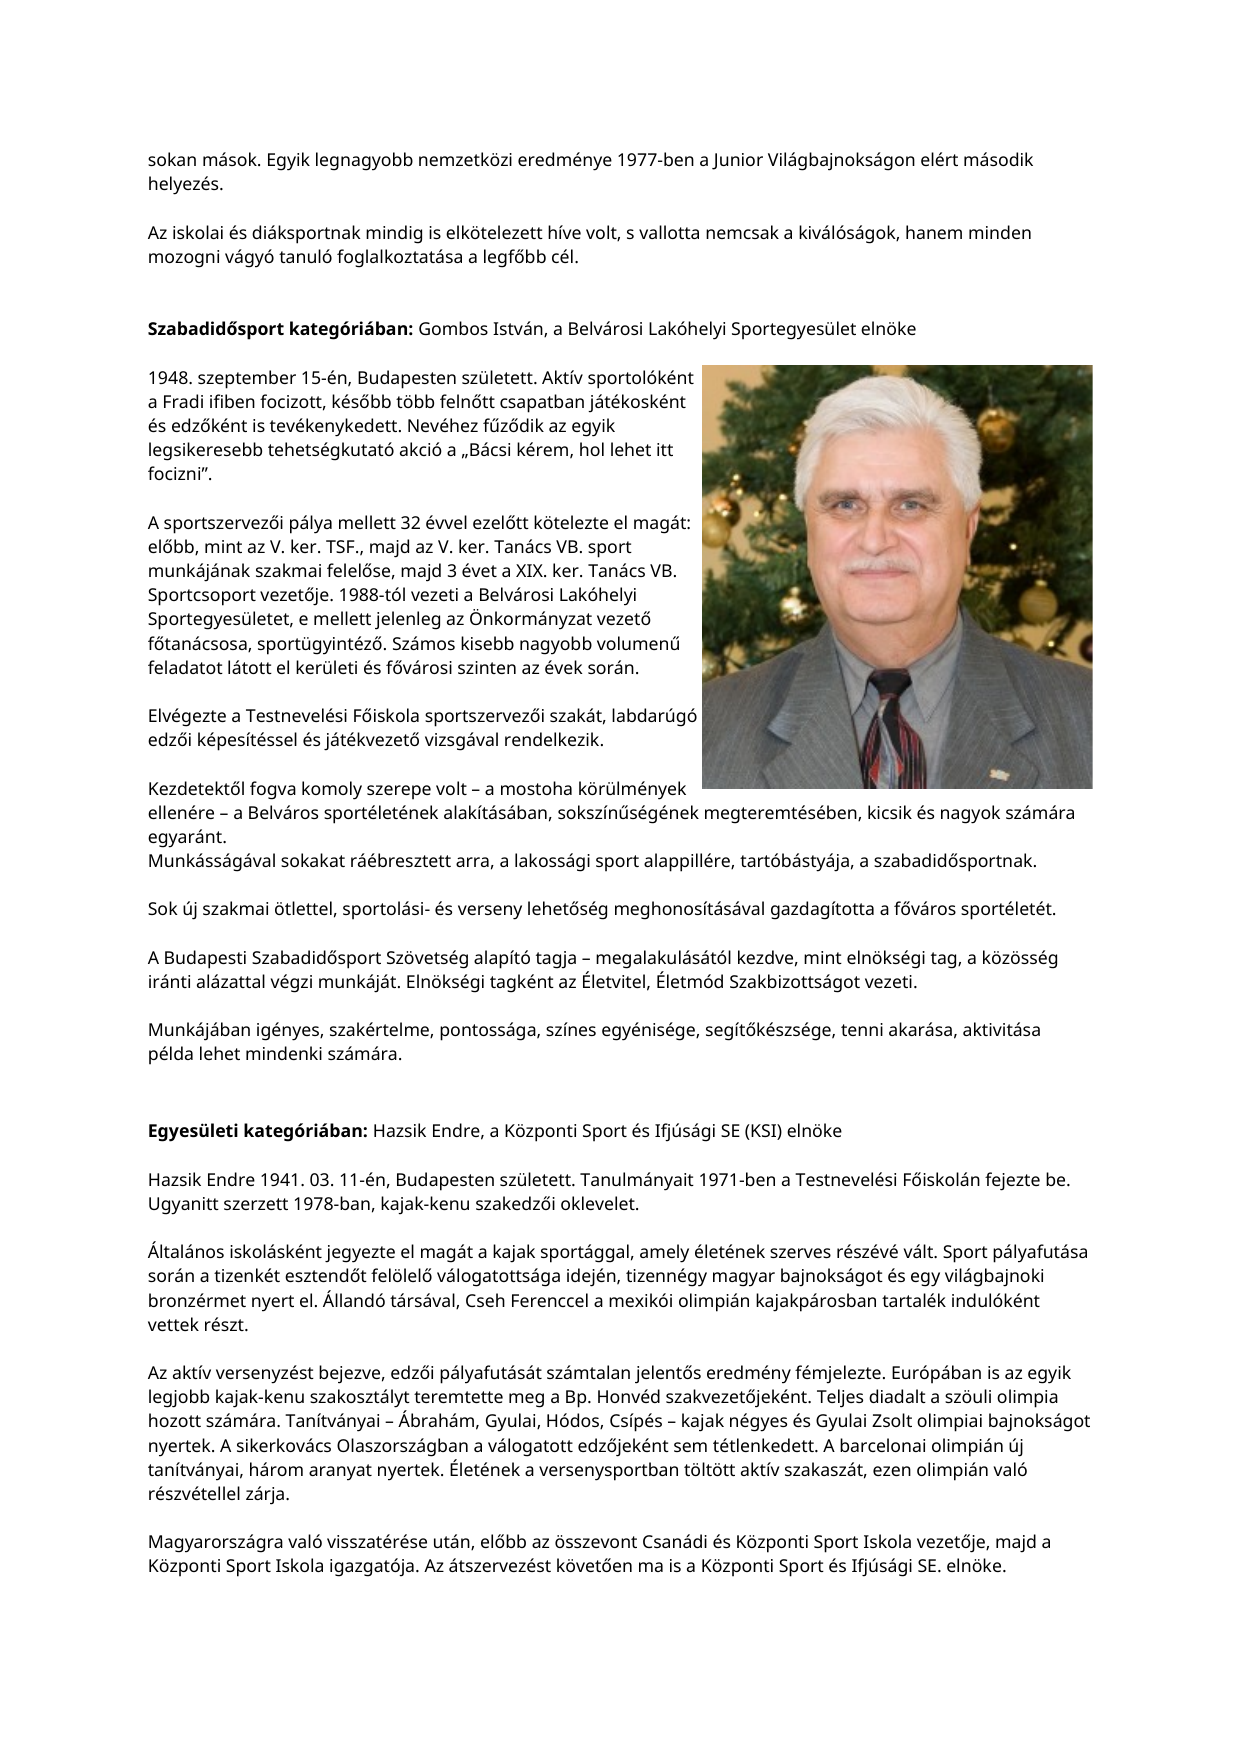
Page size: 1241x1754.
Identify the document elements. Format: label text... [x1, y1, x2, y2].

text A sportszervezői pálya mellett 32 évvel ezelőtt kötelezte el magát: előbb, mint az V. ker. TSF., majd az V. ker. Tanács VB. sport munkájának szakmai felelőse, majd 3 évet a XIX. ker. Tanács VB. Sportcsoport vezetője. 1988-tól vezeti a Belvárosi Lakóhelyi Sportegyesületet, e mellett jelenleg az Önkormányzat vezető főtanácsosa, sportügyintéző. Számos kisebb nagyobb volumenű feladatot látott el kerületi és fővárosi szinten az évek során. [148, 510, 702, 679]
text Kezdetektől fogva komoly szerepe volt – a mostoha körülmények ellenére – a Belváros sportéletének alakításában, sokszínűségének megteremtésében, kicsik és nagyok számára egyaránt. [148, 776, 1093, 848]
text Munkájában igényes, szakértelme, pontossága, színes egyénisége, segítőkészsége, tenni akarása, aktivitása példa lehet mindenki számára. [148, 1018, 1093, 1066]
text Munkásságával sokakat ráébresztett arra, a lakossági sport alappillére, tartóbástyája, a szabadidősportnak. [148, 848, 1093, 873]
picture [702, 365, 1093, 789]
text Egyesületi kategóriában: Hazsik Endre, a Központi Sport és Ifjúsági SE (KSI) elnöke [148, 1119, 1093, 1143]
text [148, 148, 1093, 196]
text Sok új szakmai ötlettel, sportolási- és verseny lehetőség meghonosításával gazdagította a főváros sportéletét. [148, 897, 1093, 921]
text Szabadidősport kategóriában: Gombos István, a Belvárosi Lakóhelyi Sportegyesület elnöke [148, 317, 1093, 341]
text Általános iskolásként jegyezte el magát a kajak sportággal, amely életének szerves részévé vált. Sport pályafutása során a tizenkét esztendőt felölelő válogatottsága idején, tizennégy magyar bajnokságot és egy világbajnoki bronzérmet nyert el. Állandó társával, Cseh Ferenccel a mexikói olimpián kajakpárosban tartalék indulóként vettek részt. [148, 1240, 1093, 1336]
text 1948. szeptember 15-én, Budapesten született. Aktív sportolóként a Fradi ifiben focizott, később több felnőtt csapatban játékosként és edzőként is tevékenykedett. Nevéhez fűződik az egyik legsikeresebb tehetségkutató akció a „Bácsi kérem, hol lehet itt focizni”. [148, 365, 702, 486]
text A Budapesti Szabadidősport Szövetség alapító tagja – megalakulásától kezdve, mint elnökségi tag, a közösség iránti alázattal végzi munkáját. Elnökségi tagként az Életvitel, Életmód Szakbizottságot vezeti. [148, 945, 1093, 993]
text Elvégezte a Testnevelési Főiskola sportszervezői szakát, labdarúgó edzői képesítéssel és játékvezető vizsgával rendelkezik. [148, 703, 702, 752]
text Az iskolai és diáksportnak mindig is elkötelezett híve volt, s vallotta nemcsak a kiválóságok, hanem minden mozogni vágyó tanuló foglalkoztatása a legfőbb cél. [148, 220, 1093, 268]
text Hazsik Endre 1941. 03. 11-én, Budapesten született. Tanulmányait 1971-ben a Testnevelési Főiskolán fejezte be. Ugyanitt szerzett 1978-ban, kajak-kenu szakedzői oklevelet. [148, 1167, 1093, 1216]
text Magyarországra való visszatérése után, előbb az összevont Csanádi és Központi Sport Iskola vezetője, majd a Központi Sport Iskola igazgatója. Az átszervezést követően ma is a Központi Sport és Ifjúsági SE. elnöke. [148, 1530, 1093, 1578]
text Az aktív versenyzést bejezve, edzői pályafutását számtalan jelentős eredmény fémjelezte. Európában is az egyik legjobb kajak-kenu szakosztályt teremtette meg a Bp. Honvéd szakvezetőjeként. Teljes diadalt a szöuli olimpia hozott számára. Tanítványai – Ábrahám, Gyulai, Hódos, Csípés – kajak négyes és Gyulai Zsolt olimpiai bajnokságot nyertek. A sikerkovács Olaszországban a válogatott edzőjeként sem tétlenkedett. A barcelonai olimpián új tanítványai, három aranyat nyertek. Életének a versenysportban töltött aktív szakaszát, ezen olimpián való részvétellel zárja. [148, 1361, 1093, 1506]
